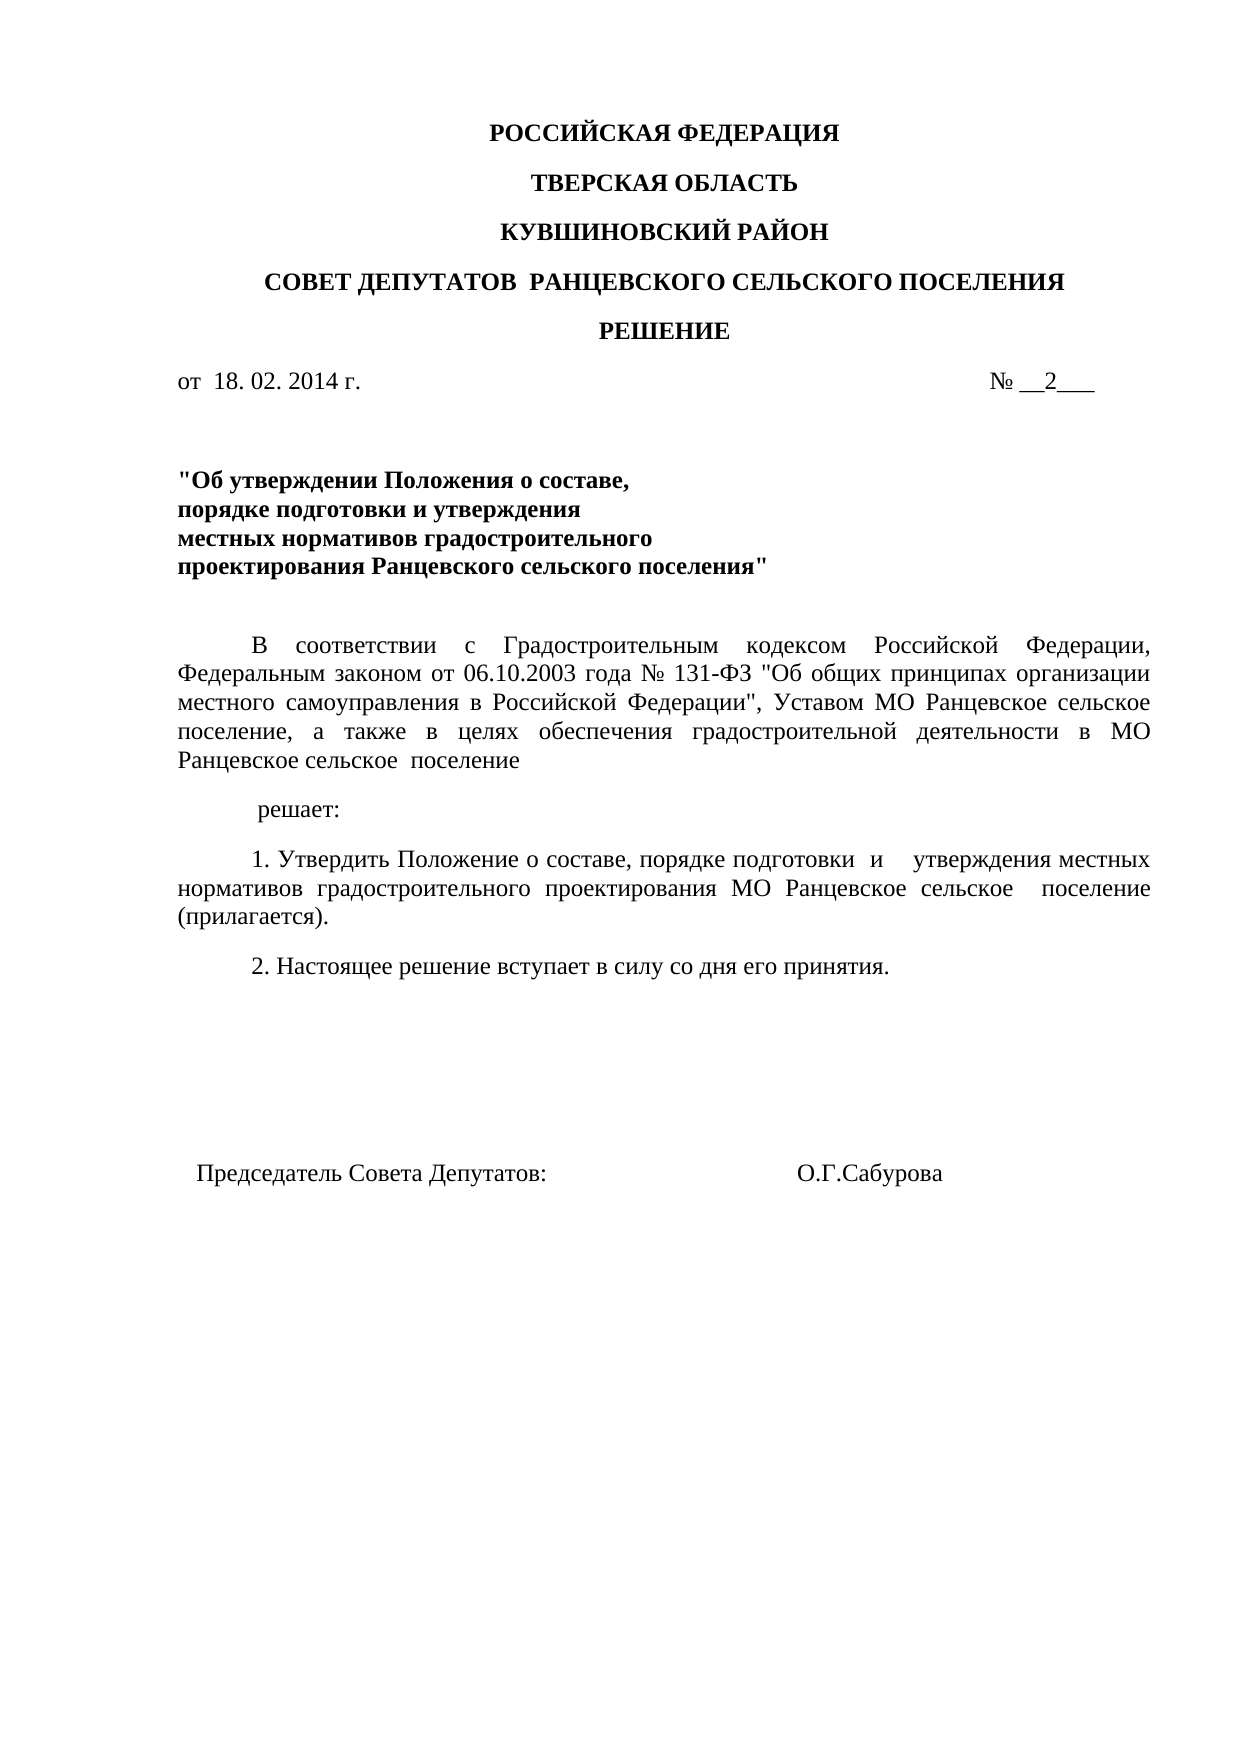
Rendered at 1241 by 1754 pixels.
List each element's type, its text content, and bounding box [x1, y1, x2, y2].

text СОВЕТ ДЕПУТАТОВ РАНЦЕВСКОГО СЕЛЬСКОГО ПОСЕЛЕНИЯ [177, 267, 1152, 296]
text "Об утверждении Положения о составе, [177, 465, 1152, 494]
text ТВЕРСКАЯ ОБЛАСТЬ [177, 168, 1152, 196]
text 2. Настоящее решение вступает в силу со дня его принятия. [177, 951, 1152, 980]
text местных нормативов градостроительного [177, 523, 1152, 551]
text 1. Утвердить Положение о составе, порядке подготовки и утверждения местных нормативов градостроительного проектирования МО Ранцевское сельское поселение (прилагается). [177, 844, 1152, 930]
text решает: [177, 794, 1152, 823]
text Председатель Совета Депутатов: О.Г.Сабурова [177, 1158, 1152, 1187]
text порядке подготовки и утверждения [177, 494, 1152, 523]
text от 18. 02. 2014 г. № __2___ [177, 366, 1152, 395]
text В соответствии с Градостроительным кодексом Российской Федерации, Федеральным законом от 06.10.2003 года № 131-ФЗ "Об общих принципах организации местного самоуправления в Российской Федерации", Уставом МО Ранцевское сельское поселение, а также в целях обеспечения градостроительной деятельности в МО Ранцевское сельское поселение [177, 630, 1152, 773]
text РОССИЙСКАЯ ФЕДЕРАЦИЯ [177, 118, 1152, 147]
text РЕШЕНИЕ [177, 316, 1152, 345]
text проектирования Ранцевского сельского поселения" [177, 551, 1152, 580]
text КУВШИНОВСКИЙ РАЙОН [177, 217, 1152, 246]
